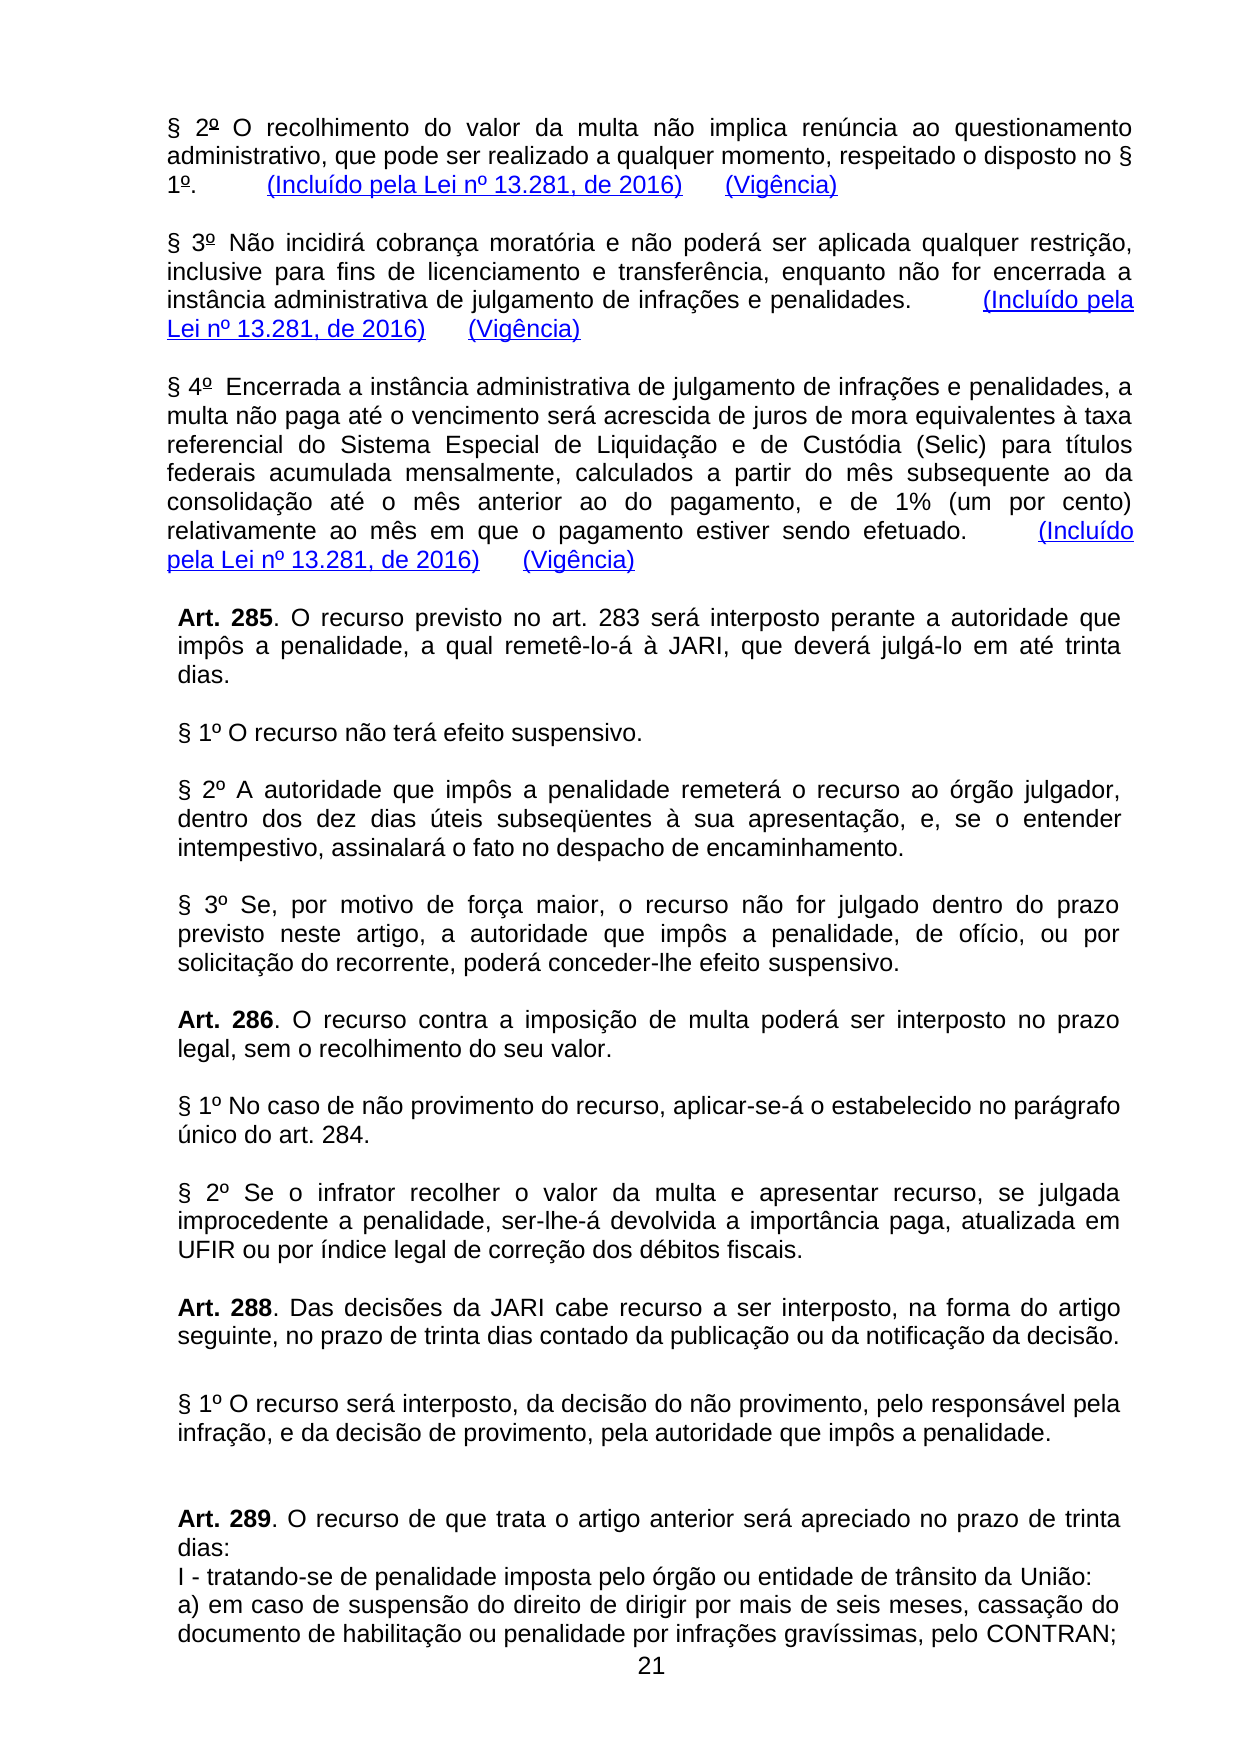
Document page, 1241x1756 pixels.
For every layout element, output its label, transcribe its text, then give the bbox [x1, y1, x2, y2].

text § 1º O recurso será interposto, da decisão do não provimento, pelo responsável pela infração, e da decisão de provimento, pela autoridade que impôs a penalidade. [177, 1389, 1122, 1447]
text Art. 286. O recurso contra a imposição de multa poderá ser interposto no prazo legal, sem o recolhimento do seu valor. [177, 1005, 1122, 1062]
list em caso de suspensão do direito de dirigir por mais de seis meses, cassação do documento de habilitação ou penalidade por infrações gravíssimas, pelo CONTRAN; [177, 1590, 1122, 1648]
text Art. 288. Das decisões da JARI cabe recurso a ser interposto, na forma do artigo seguinte, no prazo de trinta dias contado da publicação ou da notificação da decisão. [177, 1292, 1122, 1350]
text § 1º O recurso não terá efeito suspensivo. [177, 717, 1134, 746]
text § 2º A autoridade que impôs a penalidade remeterá o recurso ao órgão julgador, dentro dos dez dias úteis subseqüentes à sua apresentação, e, se o entender intempestivo, assinalará o fato no despacho de encaminhamento. [177, 775, 1123, 861]
text Art. 289. O recurso de que trata o artigo anterior será apreciado no prazo de trinta dias: [177, 1504, 1122, 1561]
text § 2º Se o infrator recolher o valor da multa e apresentar recurso, se julgada improcedente a penalidade, ser-lhe-á devolvida a importância paga, atualizada em UFIR ou por índice legal de correção dos débitos fiscais. [177, 1177, 1122, 1264]
text Art. 285. O recurso previsto no art. 283 será interposto perante a autoridade que impôs a penalidade, a qual remetê-lo-á à JARI, que deverá julgá-lo em até trinta dias. [177, 602, 1123, 689]
list - tratando-se de penalidade imposta pelo órgão ou entidade de trânsito da União: [177, 1561, 1134, 1590]
text § 1º No caso de não provimento do recurso, aplicar-se-á o estabelecido no parágrafo único do art. 284. [177, 1091, 1122, 1149]
text § 4º Encerrada a instância administrativa de julgamento de infrações e penalidades, a multa não paga até o vencimento será acrescida de juros de mora equivalentes à taxa referencial do Sistema Especial de Liquidação e de Custódia (Selic) para títulos federais acumulada mensalmente, calculados a partir do mês subsequente ao da consolidação até o mês anterior ao do pagamento, e de 1% (um por cento) relativamente ao mês em que o pagamento estiver sendo efetuado. (Incluído pela Lei nº 13.281, de 2016) (Vigência) [167, 372, 1134, 573]
text § 2º O recolhimento do valor da multa não implica renúncia ao questionamento administrativo, que pode ser realizado a qualquer momento, respeitado o disposto no § 1º. (Incluído pela Lei nº 13.281, de 2016) (Vigência) [167, 112, 1134, 199]
text § 3º Não incidirá cobrança moratória e não poderá ser aplicada qualquer restrição, inclusive para fins de licenciamento e transferência, enquanto não for encerrada a instância administrativa de julgamento de infrações e penalidades. (Incluído pela Lei nº 13.281, de 2016) (Vigência) [167, 228, 1134, 343]
text § 3º Se, por motivo de força maior, o recurso não for julgado dentro do prazo previsto neste artigo, a autoridade que impôs a penalidade, de ofício, ou por solicitação do recorrente, poderá conceder-lhe efeito suspensivo. [177, 890, 1122, 976]
